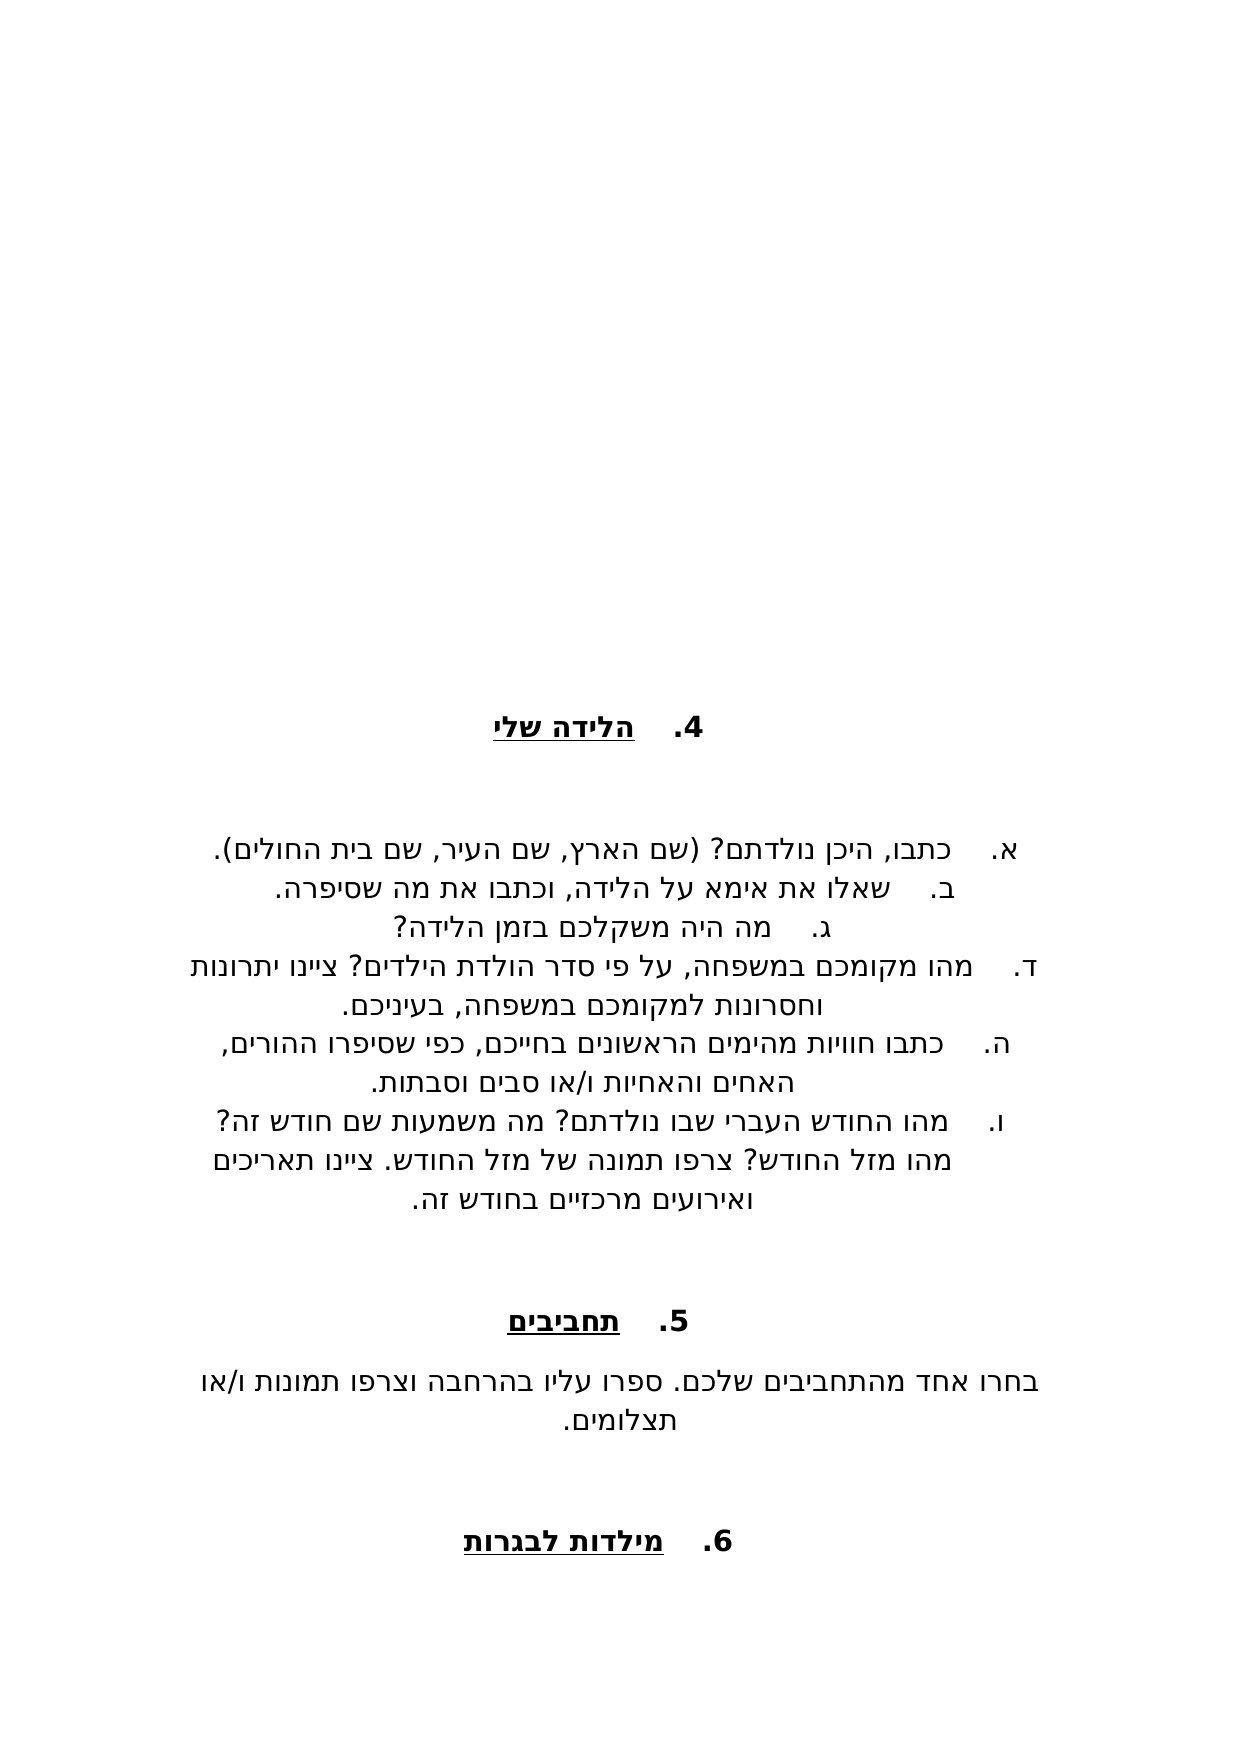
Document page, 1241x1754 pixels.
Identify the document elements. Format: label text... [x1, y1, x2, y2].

list שאלו את אימא על הלידה, וכתבו את מה שסיפרה. [187, 871, 1015, 905]
text בחרו אחד מהתחביבים שלכם. ספרו עליו בהרחבה וצרפו תמונות ו/או תצלומים. [187, 1364, 1053, 1437]
list הלידה שלי [187, 711, 978, 744]
list מילדות לבגרות [187, 1524, 978, 1558]
list מהו מקומכם במשפחה, על פי סדר הולדת הילדים? ציינו יתרונות וחסרונות למקומכם במשפחה, בעיניכם. [187, 949, 1015, 1022]
list כתבו, היכן נולדתם? (שם הארץ, שם העיר, שם בית החולים). [187, 832, 1015, 866]
list כתבו חוויות מהימים הראשונים בחייכם, כפי שסיפרו ההורים, האחים והאחיות ו/או סבים וסבתות. [187, 1027, 1015, 1100]
list מה היה משקלכם בזמן הלידה? [187, 910, 1015, 944]
list מהו החודש העברי שבו נולדתם? מה משמעות שם חודש זה? מהו מזל החודש? צרפו תמונה של מזל החודש. ציינו תאריכים ואירועים מרכזיים בחודש זה. [187, 1105, 1015, 1217]
list תחביבים [187, 1304, 978, 1338]
